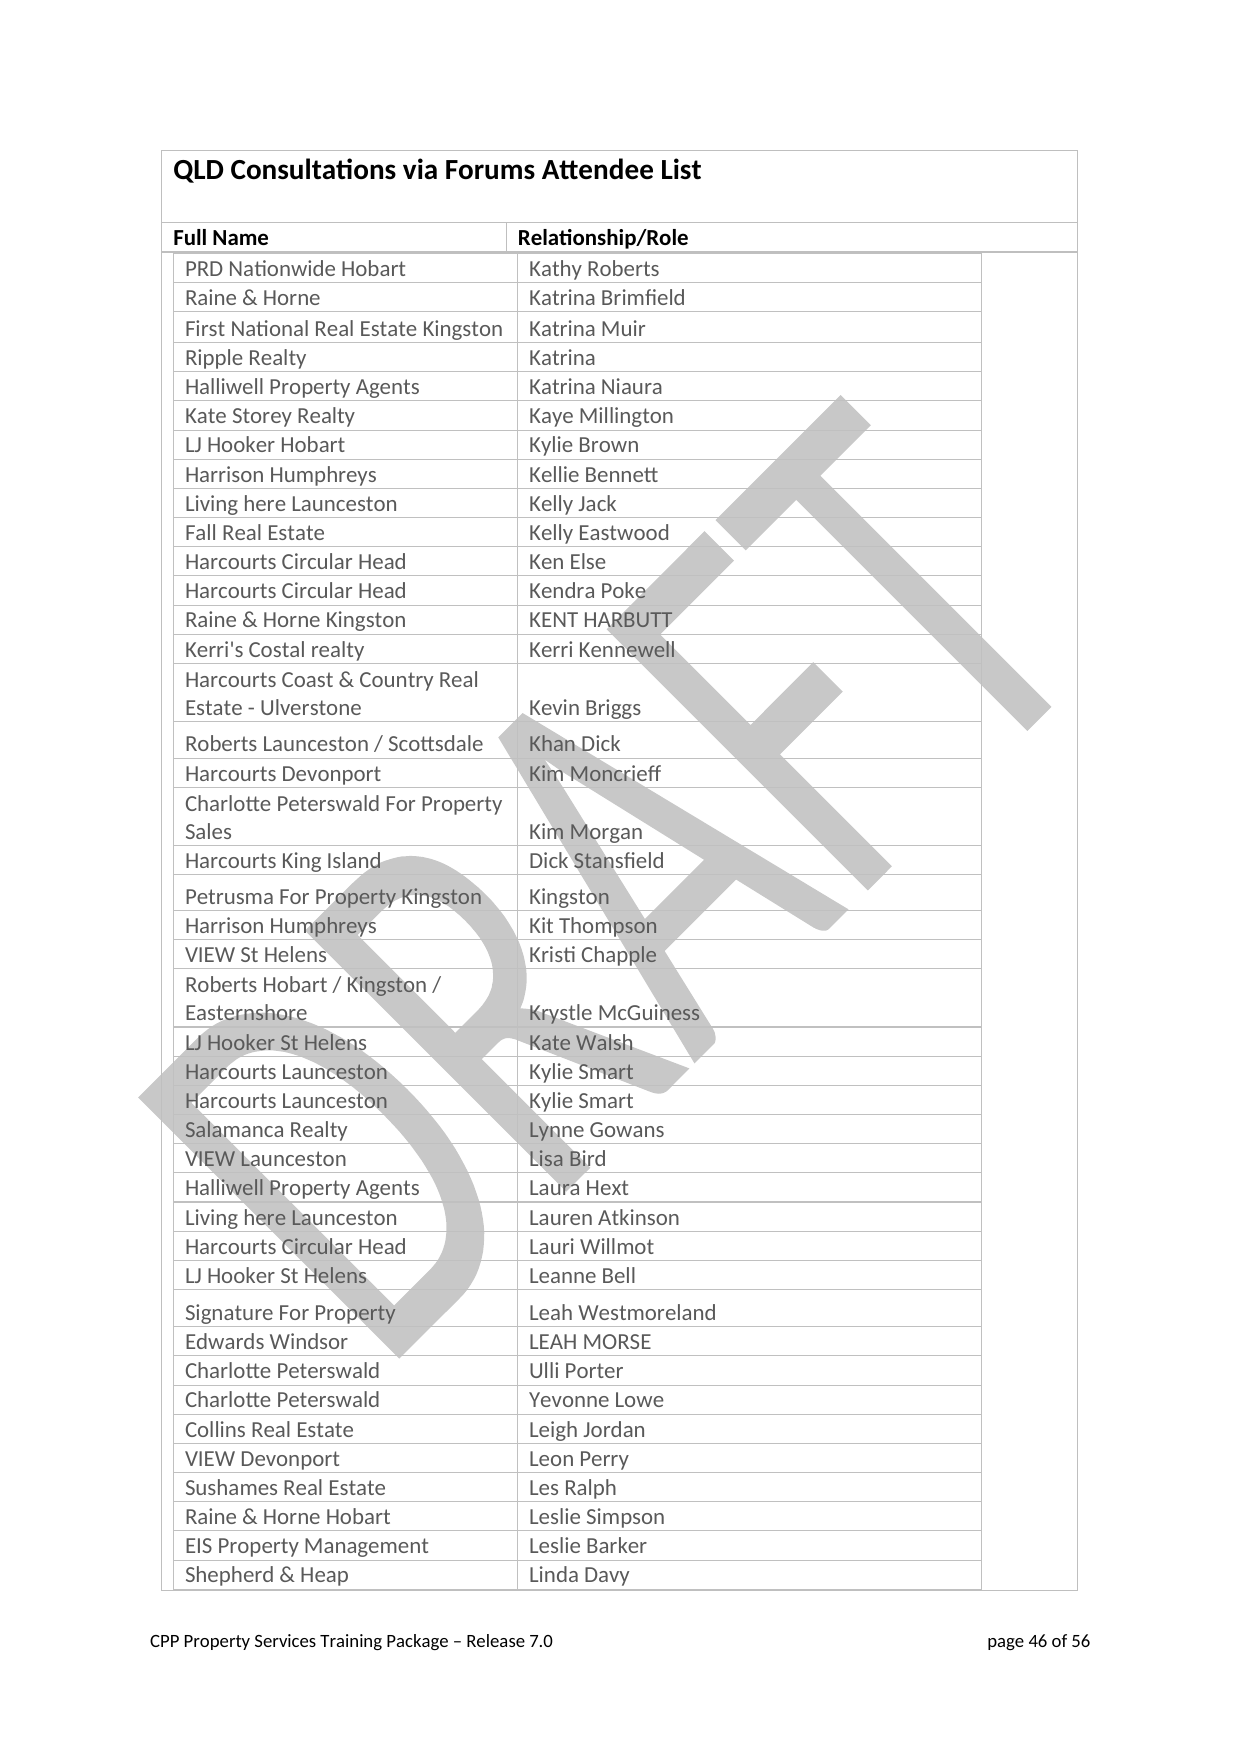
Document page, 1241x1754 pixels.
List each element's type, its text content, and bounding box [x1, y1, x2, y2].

table_cell [518, 431, 981, 459]
table_cell [518, 254, 981, 282]
table_cell [518, 969, 981, 1026]
table_cell [174, 788, 517, 845]
table_cell [518, 911, 981, 939]
table_cell Relationship/Role [507, 223, 1077, 251]
table_cell [518, 1415, 981, 1443]
table_cell [174, 1203, 517, 1231]
table_cell Full Name [162, 223, 506, 251]
table_cell [174, 911, 517, 939]
table_cell [174, 1531, 517, 1560]
table_cell [174, 606, 517, 634]
table_cell [518, 576, 981, 605]
table_cell [518, 1356, 981, 1385]
table_cell [174, 254, 517, 282]
table_cell [518, 606, 981, 634]
table_cell [518, 518, 981, 546]
table_cell [174, 846, 517, 874]
table_cell [518, 1173, 981, 1201]
table_cell [174, 1261, 517, 1289]
table_cell [174, 1115, 517, 1143]
table_cell [518, 1290, 981, 1326]
table_cell [174, 460, 517, 488]
table_cell [518, 664, 981, 721]
table_cell [174, 1356, 517, 1385]
table_cell [518, 1327, 981, 1355]
table_cell [174, 431, 517, 459]
table_cell [174, 1173, 517, 1201]
table_cell [174, 635, 517, 663]
table_cell [174, 401, 517, 430]
table_cell [174, 1028, 517, 1056]
table_cell [174, 343, 517, 371]
table_cell [518, 722, 981, 758]
table_cell [174, 1290, 517, 1326]
table_cell [518, 635, 981, 663]
table_cell [174, 1415, 517, 1443]
table_cell [518, 1473, 981, 1501]
table_cell [174, 969, 517, 1026]
table_cell [518, 1028, 981, 1056]
table_cell [518, 283, 981, 311]
table_cell [174, 547, 517, 575]
table_cell [174, 372, 517, 400]
table_cell [174, 576, 517, 605]
table_cell [174, 875, 517, 910]
table_cell [518, 846, 981, 874]
table_cell [518, 1057, 981, 1085]
table_cell [518, 312, 981, 342]
table_cell [174, 664, 517, 721]
table_cell [518, 1203, 981, 1231]
table_cell [174, 283, 517, 311]
table_cell [518, 940, 981, 968]
table_cell [518, 343, 981, 371]
table_cell [518, 759, 981, 787]
table_cell [518, 788, 981, 845]
table_cell [982, 253, 1077, 1590]
table_cell [518, 401, 981, 430]
table_cell [174, 1232, 517, 1260]
table_cell [174, 1561, 517, 1589]
table_cell [174, 1086, 517, 1114]
table_header QLD Consultations via Forums Attendee List [162, 151, 1077, 222]
table_cell [518, 1531, 981, 1560]
table_cell [174, 1057, 517, 1085]
table_cell [174, 518, 517, 546]
table_cell [518, 1502, 981, 1530]
table_cell [174, 312, 517, 342]
table_cell [518, 1386, 981, 1414]
table_cell [518, 372, 981, 400]
table_cell [518, 1115, 981, 1143]
table_cell [518, 1444, 981, 1472]
table_cell [518, 1144, 981, 1172]
table_cell [174, 1386, 517, 1414]
table_cell [174, 722, 517, 758]
table_cell [518, 1232, 981, 1260]
table_cell [518, 1086, 981, 1114]
table_cell [518, 875, 981, 910]
table_cell [162, 253, 173, 1590]
table_cell [518, 547, 981, 575]
table_cell [174, 1327, 517, 1355]
table_cell [174, 1473, 517, 1501]
table_cell [518, 1561, 981, 1589]
table_cell [518, 460, 981, 488]
table_cell [174, 940, 517, 968]
table_cell [174, 489, 517, 517]
table_cell [518, 489, 981, 517]
table_cell [518, 1261, 981, 1289]
table_cell [174, 1144, 517, 1172]
table_cell [174, 1444, 517, 1472]
table_cell [174, 759, 517, 787]
table_cell [174, 1502, 517, 1530]
